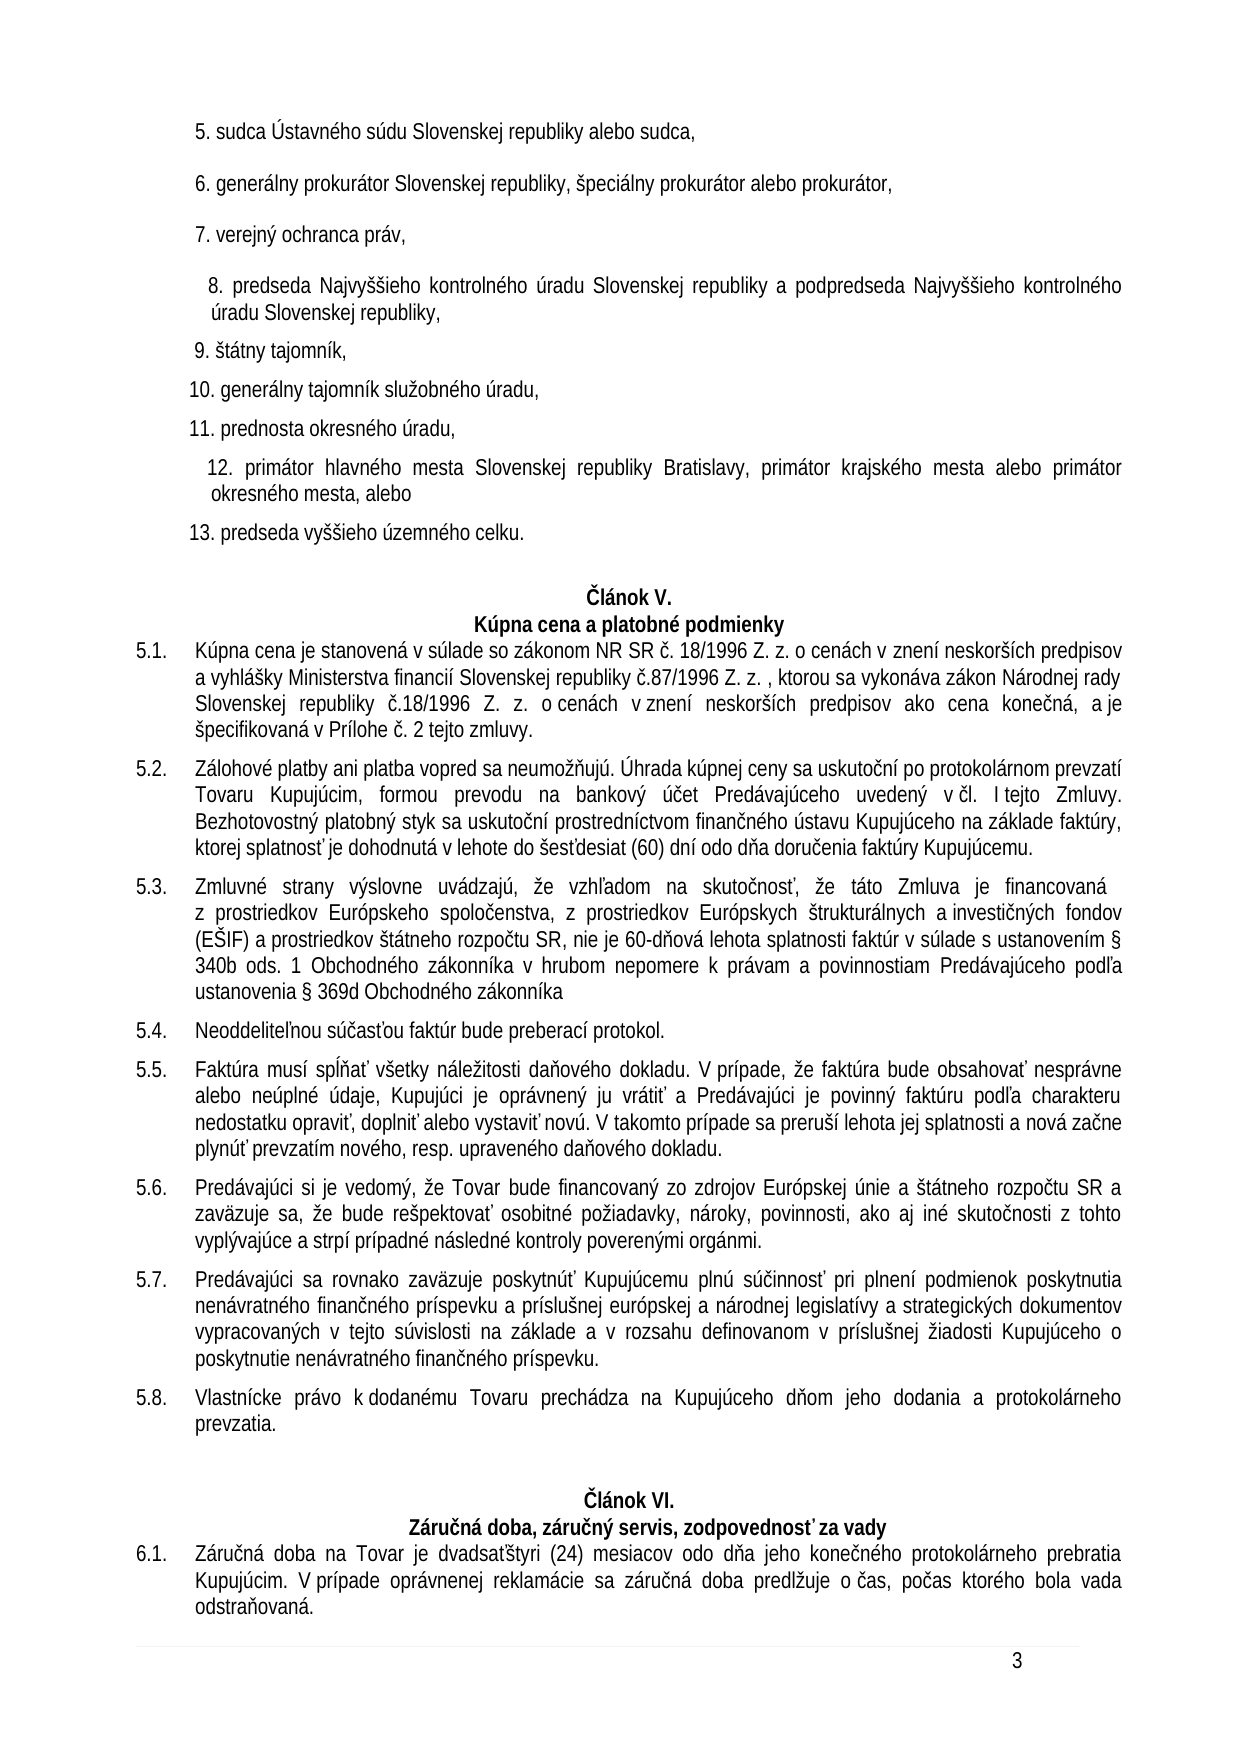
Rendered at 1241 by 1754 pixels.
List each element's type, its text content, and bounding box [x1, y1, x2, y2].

text Kúpna cena a platobné podmienky [136, 611, 1122, 637]
list Vlastnícke právo k dodanému Tovaru prechádza na Kupujúceho dňom jeho dodania a protokolárneho prevzatia. [136, 1383, 1122, 1436]
list Zmluvné strany výslovne uvádzajú, že vzhľadom na skutočnosť, že táto Zmluva je financovaná z prostriedkov Európskeho spoločenstva, z prostriedkov Európskych štrukturálnych a investičných fondov (EŠIF) a prostriedkov štátneho rozpočtu SR, nie je 60-dňová lehota splatnosti faktúr v súlade s ustanovením § 340b ods. 1 Obchodného zákonníka v hrubom nepomere k právam a povinnostiam Predávajúceho podľa ustanovenia § 369d Obchodného zákonníka [136, 873, 1122, 1005]
text Záručná doba, záručný servis, zodpovednosť za vady [173, 1514, 1122, 1540]
list 10. generálny tajomník služobného úradu, [173, 376, 1122, 403]
list Zálohové platby ani platba vopred sa neumožňujú. Úhrada kúpnej ceny sa uskutoční po protokolárnom prevzatí Tovaru Kupujúcim, formou prevodu na bankový účet Predávajúceho uvedený v čl. I tejto Zmluvy. Bezhotovostný platobný styk sa uskutoční prostredníctvom finančného ústavu Kupujúceho na základe faktúry, ktorej splatnosť je dohodnutá v lehote do šesťdesiat (60) dní odo dňa doručenia faktúry Kupujúcemu. [136, 755, 1122, 860]
list Predávajúci si je vedomý, že Tovar bude financovaný zo zdrojov Európskej únie a štátneho rozpočtu SR a zaväzuje sa, že bude rešpektovať osobitné požiadavky, nároky, povinnosti, ako aj iné skutočnosti z tohto vyplývajúce a strpí prípadné následné kontroly poverenými orgánmi. [136, 1174, 1122, 1253]
list 5. sudca Ústavného súdu Slovenskej republiky alebo sudca, [195, 118, 1122, 144]
text Článok VI. [136, 1487, 1122, 1514]
list Kúpna cena je stanovená v súlade so zákonom NR SR č. 18/1996 Z. z. o cenách v znení neskorších predpisov a vyhlášky Ministerstva financií Slovenskej republiky č.87/1996 Z. z. , ktorou sa vykonáva zákon Národnej rady Slovenskej republiky č.18/1996 Z. z. o cenách v znení neskorších predpisov ako cena konečná, a je špecifikovaná v Prílohe č. 2 tejto zmluvy. [136, 637, 1122, 742]
list 6. generálny prokurátor Slovenskej republiky, špeciálny prokurátor alebo prokurátor, [195, 169, 1122, 196]
list 12. primátor hlavného mesta Slovenskej republiky Bratislavy, primátor krajského mesta alebo primátor okresného mesta, alebo [173, 454, 1122, 507]
list Faktúra musí spĺňať všetky náležitosti daňového dokladu. V prípade, že faktúra bude obsahovať nesprávne alebo neúplné údaje, Kupujúci je oprávnený ju vrátiť a Predávajúci je povinný faktúru podľa charakteru nedostatku opraviť, doplniť alebo vystaviť novú. V takomto prípade sa preruší lehota jej splatnosti a nová začne plynúť prevzatím nového, resp. upraveného daňového dokladu. [136, 1056, 1122, 1161]
list 9. štátny tajomník, [173, 337, 1122, 364]
list Neoddeliteľnou súčasťou faktúr bude preberací protokol. [136, 1017, 1122, 1043]
list Záručná doba na Tovar je dvadsaťštyri (24) mesiacov odo dňa jeho konečného protokolárneho prebratia Kupujúcim. V prípade oprávnenej reklamácie sa záručná doba predlžuje o čas, počas ktorého bola vada odstraňovaná. [136, 1540, 1122, 1619]
text Článok V. [136, 584, 1122, 611]
list 8. predseda Najvyššieho kontrolného úradu Slovenskej republiky a podpredseda Najvyššieho kontrolného úradu Slovenskej republiky, [173, 272, 1122, 325]
list Predávajúci sa rovnako zaväzuje poskytnúť Kupujúcemu plnú súčinnosť pri plnení podmienok poskytnutia nenávratného finančného príspevku a príslušnej európskej a národnej legislatívy a strategických dokumentov vypracovaných v tejto súvislosti na základe a v rozsahu definovanom v príslušnej žiadosti Kupujúceho o poskytnutie nenávratného finančného príspevku. [136, 1266, 1122, 1371]
list 7. verejný ochranca práv, [195, 221, 1122, 247]
list 13. predseda vyššieho územného celku. [173, 519, 1122, 546]
list 11. prednosta okresného úradu, [173, 415, 1122, 441]
